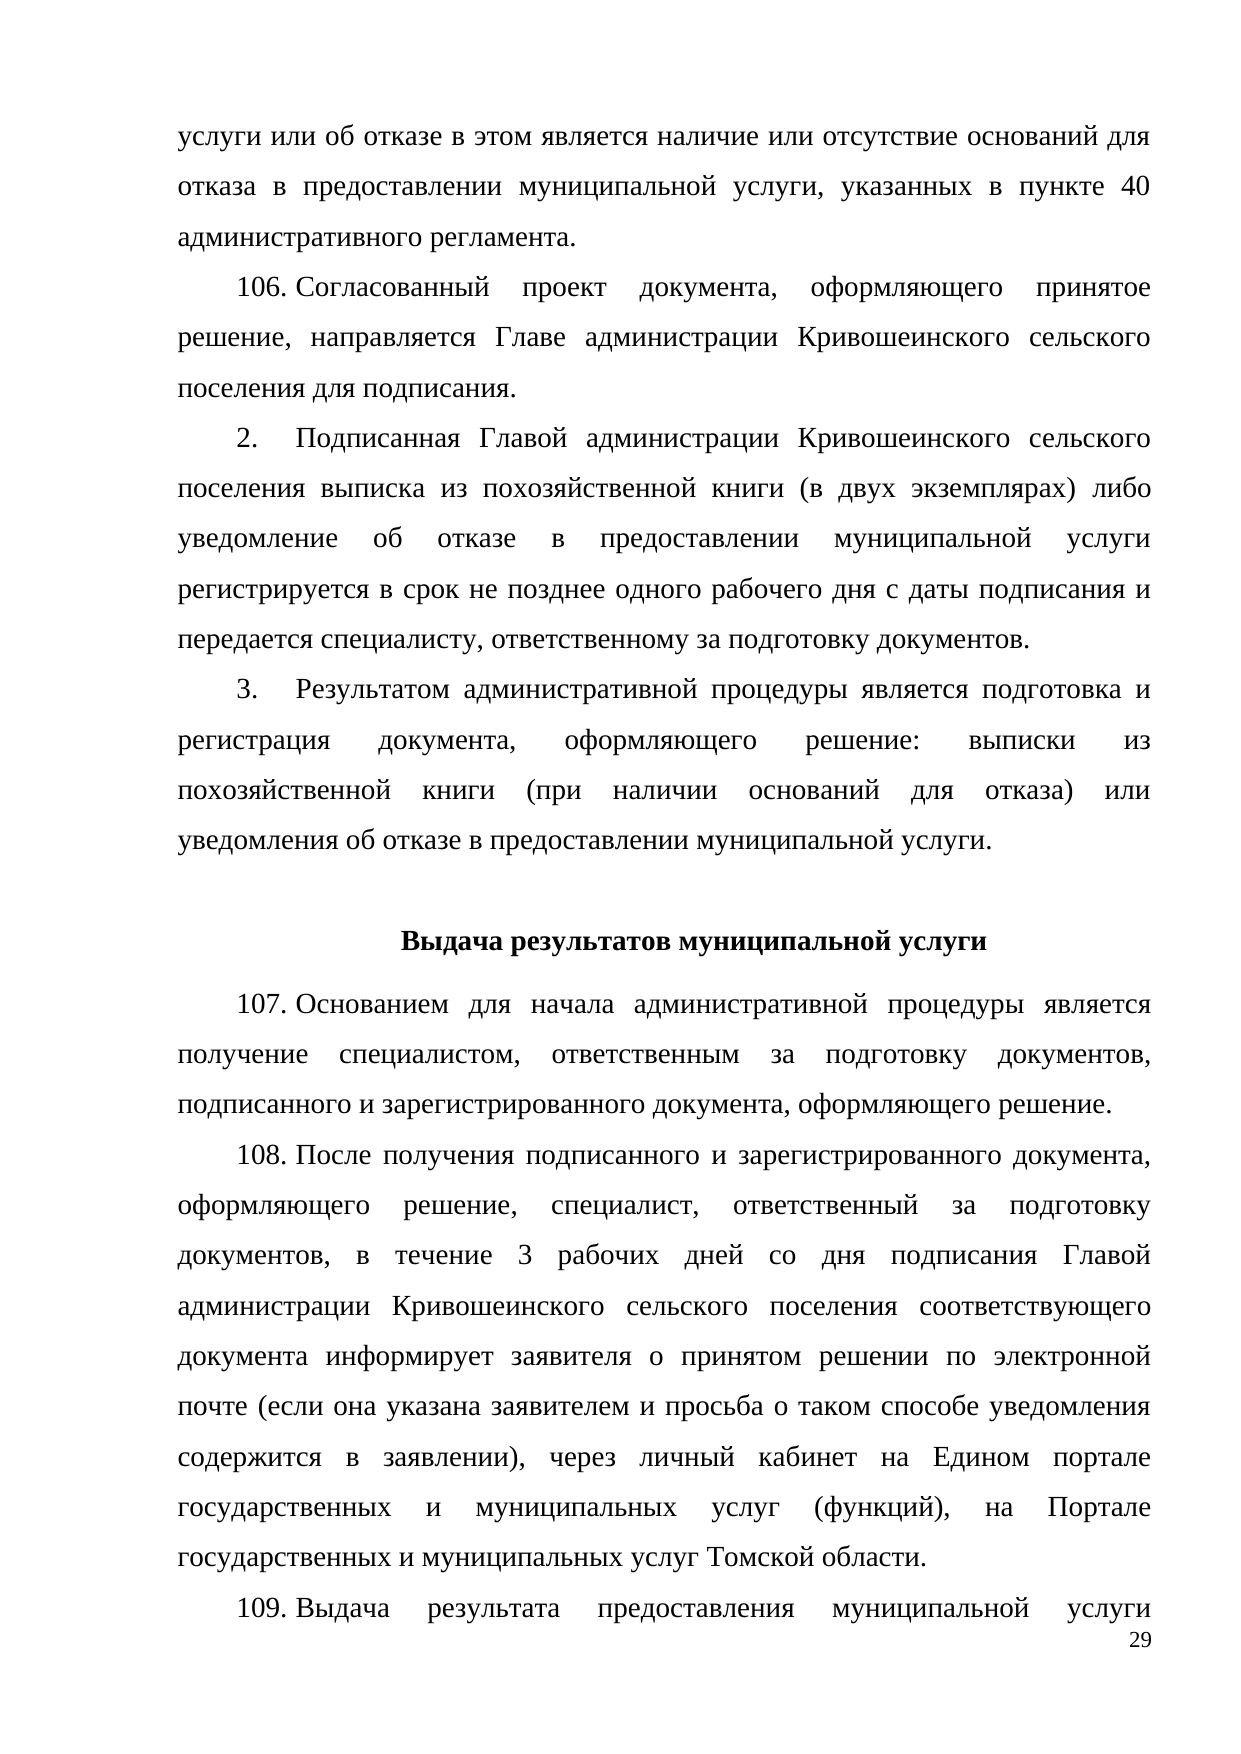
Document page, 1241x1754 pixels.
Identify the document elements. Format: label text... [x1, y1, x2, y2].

text Выдача результатов муниципальной услуги [177, 923, 1152, 957]
list Подписанная Главой администрации Кривошеинского сельского поселения выписка из похозяйственной книги (в двух экземплярах) либо уведомление об отказе в предоставлении муниципальной услуги регистрируется в срок не позднее одного рабочего дня с даты подписания и передается специалисту, ответственному за подготовку документов. [177, 420, 1152, 655]
list Согласованный проект документа, оформляющего принятое решение, направляется Главе администрации Кривошеинского сельского поселения для подписания. [177, 269, 1152, 403]
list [177, 1590, 1152, 1623]
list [177, 118, 1152, 252]
list После получения подписанного и зарегистрированного документа, оформляющего решение, специалист, ответственный за подготовку документов, в течение 3 рабочих дней со дня подписания Главой администрации Кривошеинского сельского поселения соответствующего документа информирует заявителя о принятом решении по электронной почте (если она указана заявителем и просьба о таком способе уведомления содержится в заявлении), через личный кабинет на Едином портале государственных и муниципальных услуг (функций), на Портале государственных и муниципальных услуг Томской области. [177, 1137, 1152, 1573]
list Результатом административной процедуры является подготовка и регистрация документа, оформляющего решение: выписки из похозяйственной книги (при наличии оснований для отказа) или уведомления об отказе в предоставлении муниципальной услуги. [177, 672, 1152, 856]
list Основанием для начала административной процедуры является получение специалистом, ответственным за подготовку документов, подписанного и зарегистрированного документа, оформляющего решение. [177, 986, 1152, 1120]
